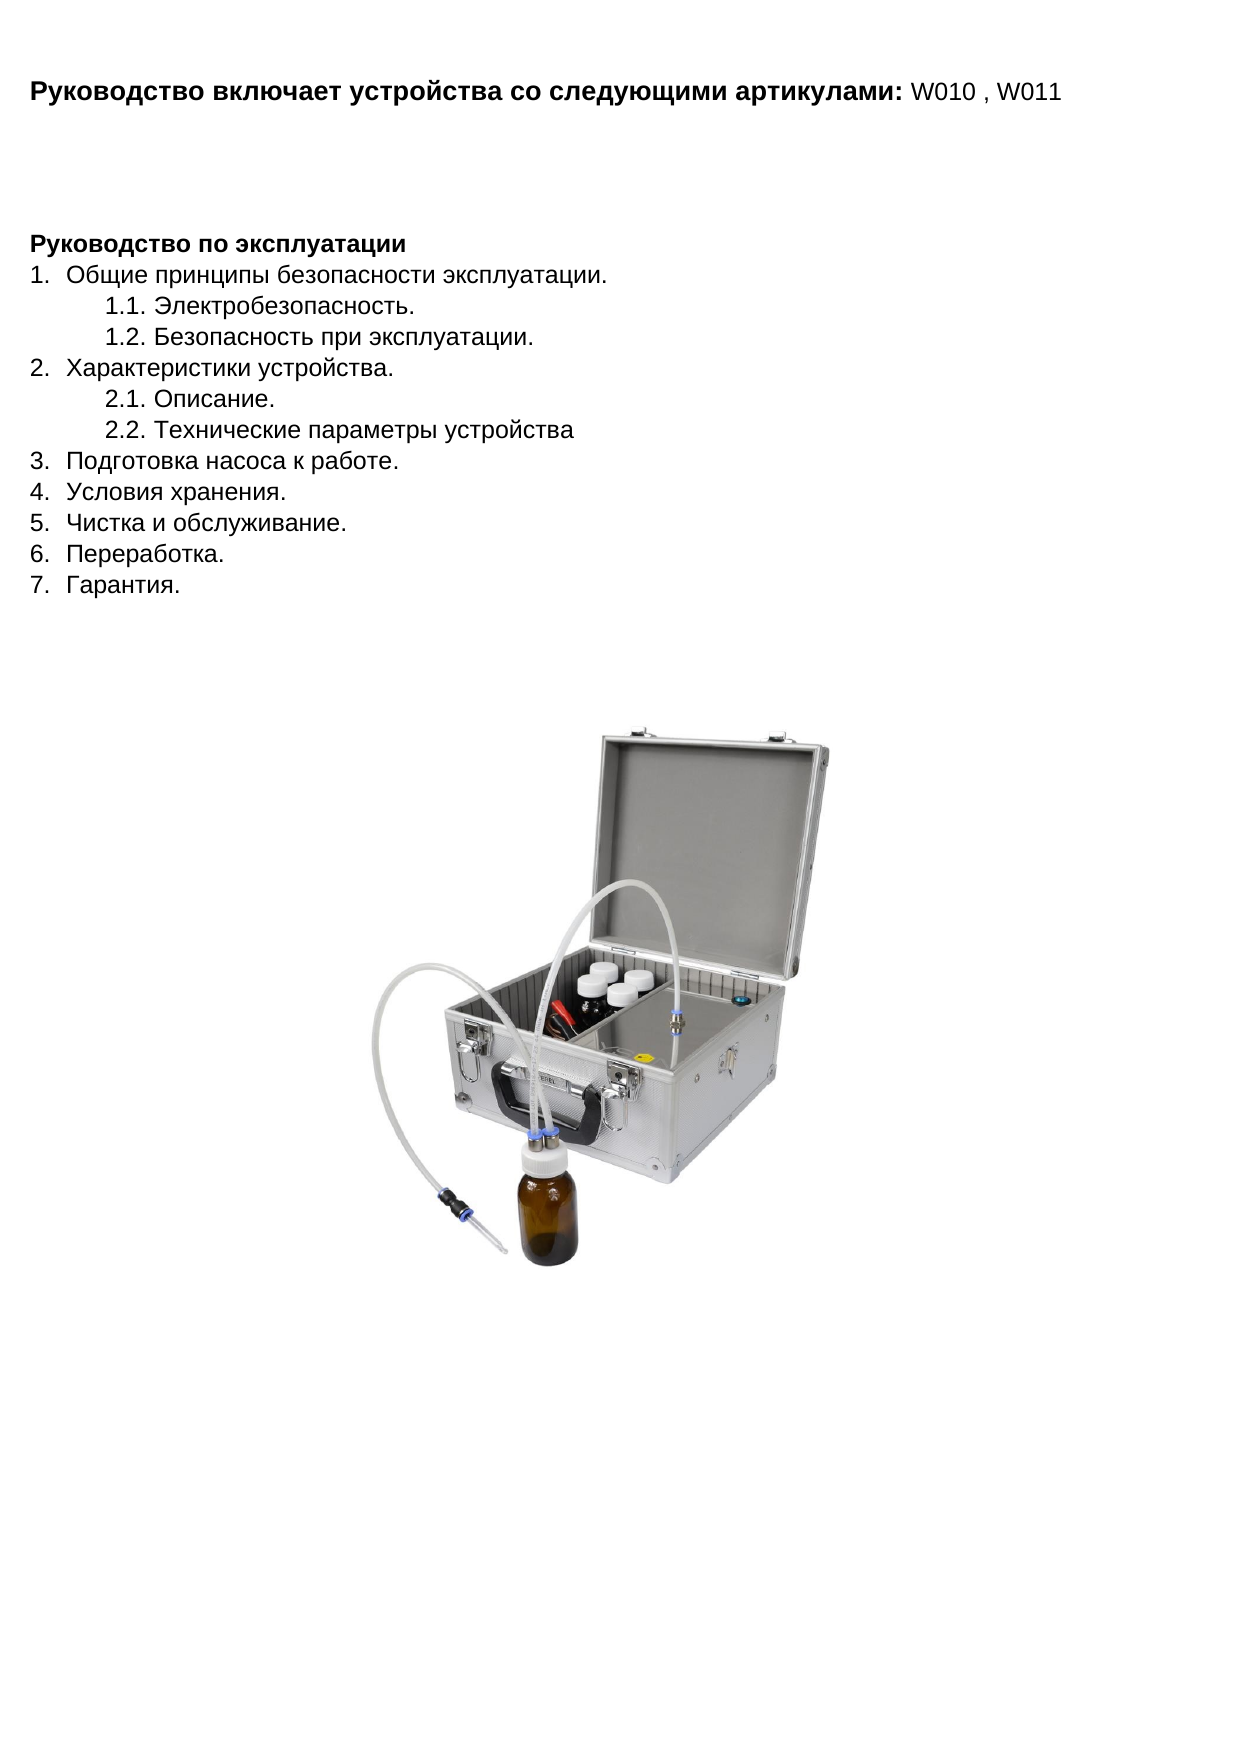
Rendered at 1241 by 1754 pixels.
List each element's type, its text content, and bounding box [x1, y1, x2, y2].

list Чистка и обслуживание. [29, 508, 1217, 537]
list Описание. [104, 384, 1217, 413]
list Общие принципы безопасности эксплуатации. [29, 260, 1217, 289]
text Руководство включает устройства со следующими артикулами: W010 , W011 [29, 74, 1217, 106]
list Технические параметры устройства [104, 415, 1217, 444]
list Характеристики устройства. [29, 353, 1217, 382]
list Подготовка насоса к работе. [29, 446, 1217, 475]
text Руководство по эксплуатации [29, 229, 1217, 258]
picture [326, 707, 914, 1290]
list Условия хранения. [29, 477, 1217, 506]
list Электробезопасность. [104, 291, 1217, 320]
list Безопасность при эксплуатации. [104, 322, 1217, 351]
list Переработка. [29, 539, 1217, 568]
list Гарантия. [29, 571, 1217, 599]
